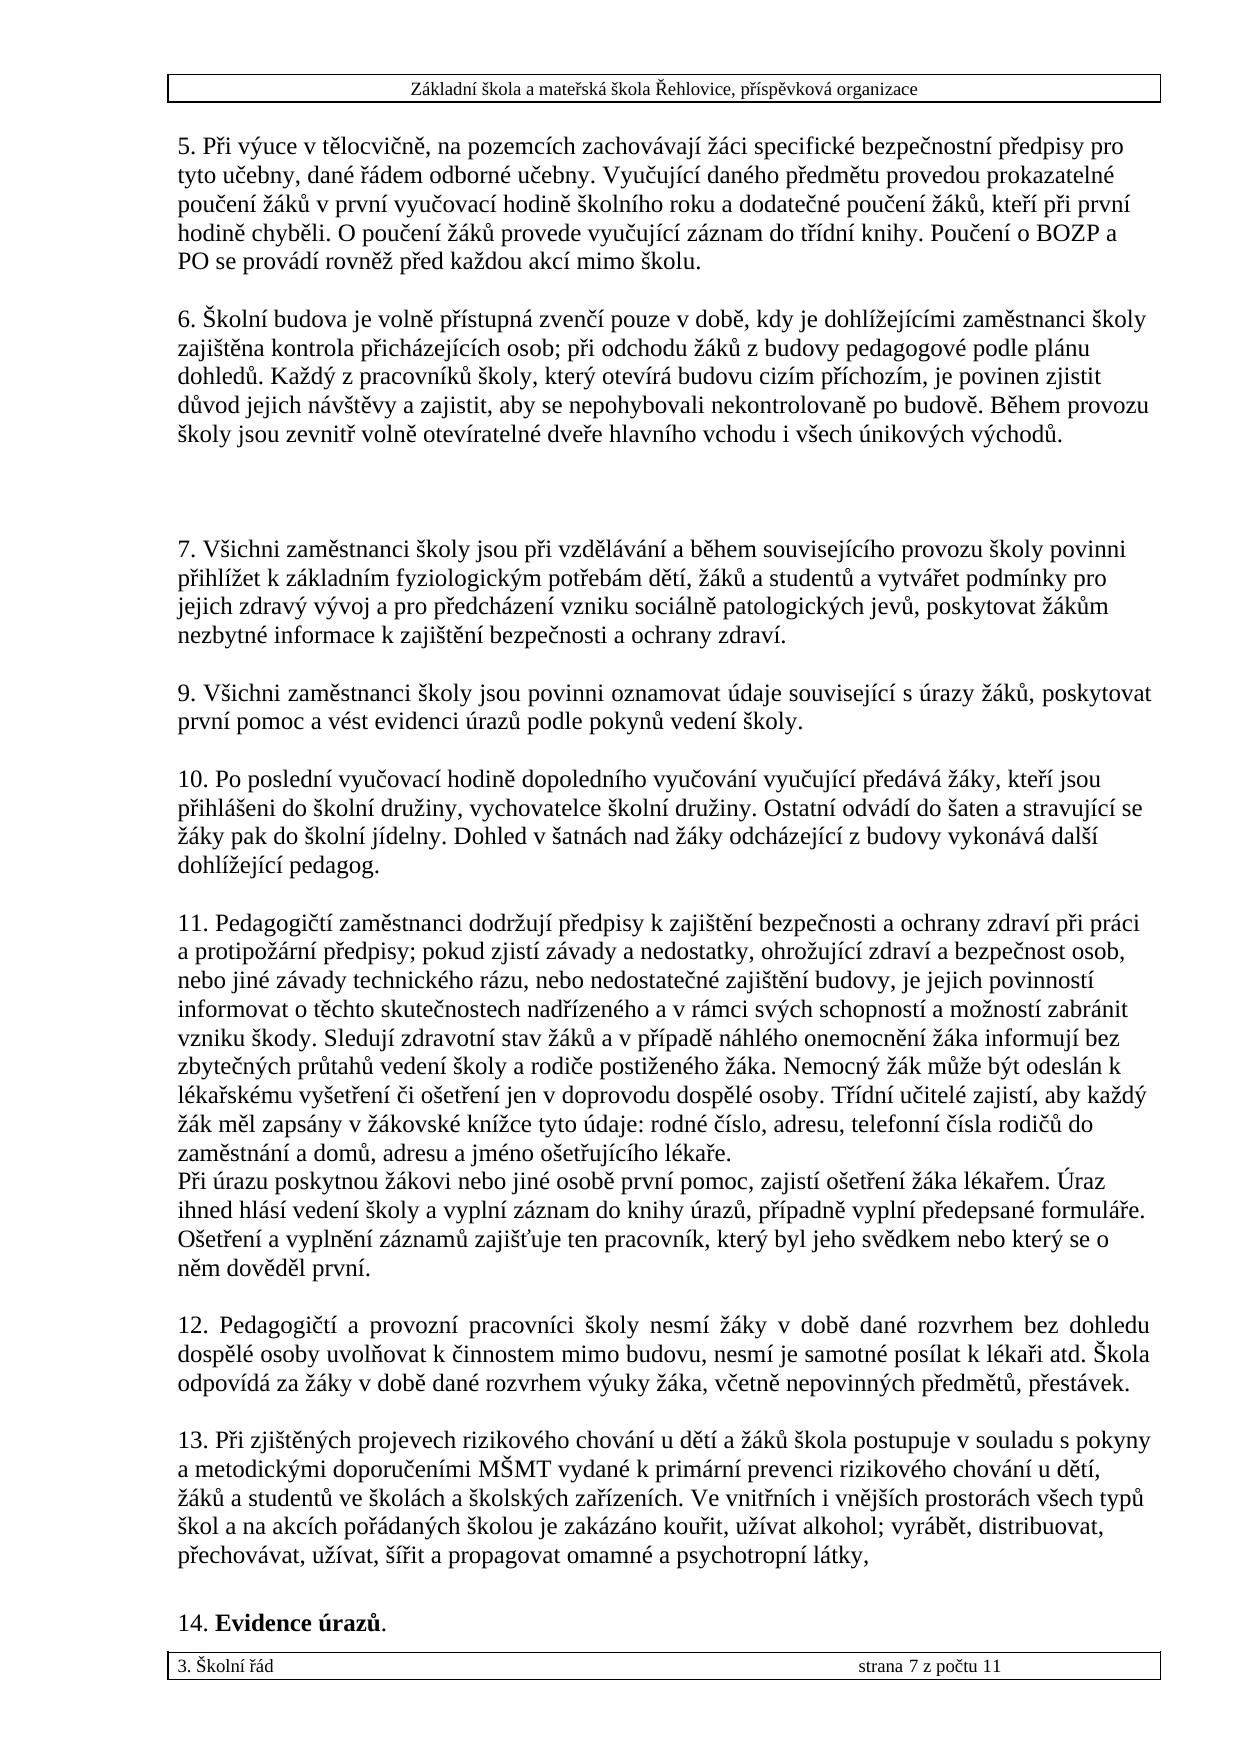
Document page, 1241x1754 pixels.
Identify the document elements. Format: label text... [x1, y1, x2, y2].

text 12. Pedagogičtí a provozní pracovníci školy nesmí žáky v době dané rozvrhem bez dohledu dospělé osoby uvolňovat k činnostem mimo budovu, nesmí je samotné posílat k lékaři atd. Škola odpovídá za žáky v době dané rozvrhem výuky žáka, včetně nepovinných předmětů, přestávek. [177, 1310, 1152, 1396]
text 9. Všichni zaměstnanci školy jsou povinni oznamovat údaje související s úrazy žáků, poskytovat první pomoc a vést evidenci úrazů podle pokynů vedení školy. [177, 678, 1152, 735]
text 14. Evidence úrazů. [177, 1608, 1152, 1637]
text 10. Po poslední vyučovací hodině dopoledního vyučování vyučující předává žáky, kteří jsou přihlášeni do školní družiny, vychovatelce školní družiny. Ostatní odvádí do šaten a stravující se žáky pak do školní jídelny. Dohled v šatnách nad žáky odcházející z budovy vykonává další dohlížející pedagog. [177, 764, 1152, 879]
text 11. Pedagogičtí zaměstnanci dodržují předpisy k zajištění bezpečnosti a ochrany zdraví při práci a protipožární předpisy; pokud zjistí závady a nedostatky, ohrožující zdraví a bezpečnost osob, nebo jiné závady technického rázu, nebo nedostatečné zajištění budovy, je jejich povinností informovat o těchto skutečnostech nadřízeného a v rámci svých schopností a možností zabránit vzniku škody. Sledují zdravotní stav žáků a v případě náhlého onemocnění žáka informují bez zbytečných průtahů vedení školy a rodiče postiženého žáka. Nemocný žák může být odeslán k lékařskému vyšetření či ošetření jen v doprovodu dospělé osoby. Třídní učitelé zajistí, aby každý žák měl zapsány v žákovské knížce tyto údaje: rodné číslo, adresu, telefonní čísla rodičů do zaměstnání a domů, adresu a jméno ošetřujícího lékaře. [177, 908, 1152, 1166]
text 6. Školní budova je volně přístupná zvenčí pouze v době, kdy je dohlížejícími zaměstnanci školy zajištěna kontrola přicházejících osob; při odchodu žáků z budovy pedagogové podle plánu dohledů. Každý z pracovníků školy, který otevírá budovu cizím příchozím, je povinen zjistit důvod jejich návštěvy a zajistit, aby se nepohybovali nekontrolovaně po budově. Během provozu školy jsou zevnitř volně otevíratelné dveře hlavního vchodu i všech únikových východů. [177, 304, 1152, 448]
text 7. Všichni zaměstnanci školy jsou při vzdělávání a během souvisejícího provozu školy povinni přihlížet k základním fyziologickým potřebám dětí, žáků a studentů a vytvářet podmínky pro jejich zdravý vývoj a pro předcházení vzniku sociálně patologických jevů, poskytovat žákům nezbytné informace k zajištění bezpečnosti a ochrany zdraví. [177, 534, 1152, 649]
text 5. Při výuce v tělocvičně, na pozemcích zachovávají žáci specifické bezpečnostní předpisy pro tyto učebny, dané řádem odborné učebny. Vyučující daného předmětu provedou prokazatelné poučení žáků v první vyučovací hodině školního roku a dodatečné poučení žáků, kteří při první hodině chyběli. O poučení žáků provede vyučující záznam do třídní knihy. Poučení o BOZP a PO se provádí rovněž před každou akcí mimo školu. [177, 131, 1152, 275]
text Při úrazu poskytnou žákovi nebo jiné osobě první pomoc, zajistí ošetření žáka lékařem. Úraz ihned hlásí vedení školy a vyplní záznam do knihy úrazů, případně vyplní předepsané formuláře. Ošetření a vyplnění záznamů zajišťuje ten pracovník, který byl jeho svědkem nebo který se o něm dověděl první. [177, 1166, 1152, 1281]
text 13. Při zjištěných projevech rizikového chování u dětí a žáků škola postupuje v souladu s pokyny a metodickými doporučeními MŠMT vydané k primární prevenci rizikového chování u dětí, žáků a studentů ve školách a školských zařízeních. Ve vnitřních i vnějších prostorách všech typů škol a na akcích pořádaných školou je zakázáno kouřit, užívat alkohol; vyrábět, distribuovat, přechovávat, užívat, šířit a propagovat omamné a psychotropní látky, [177, 1425, 1152, 1569]
